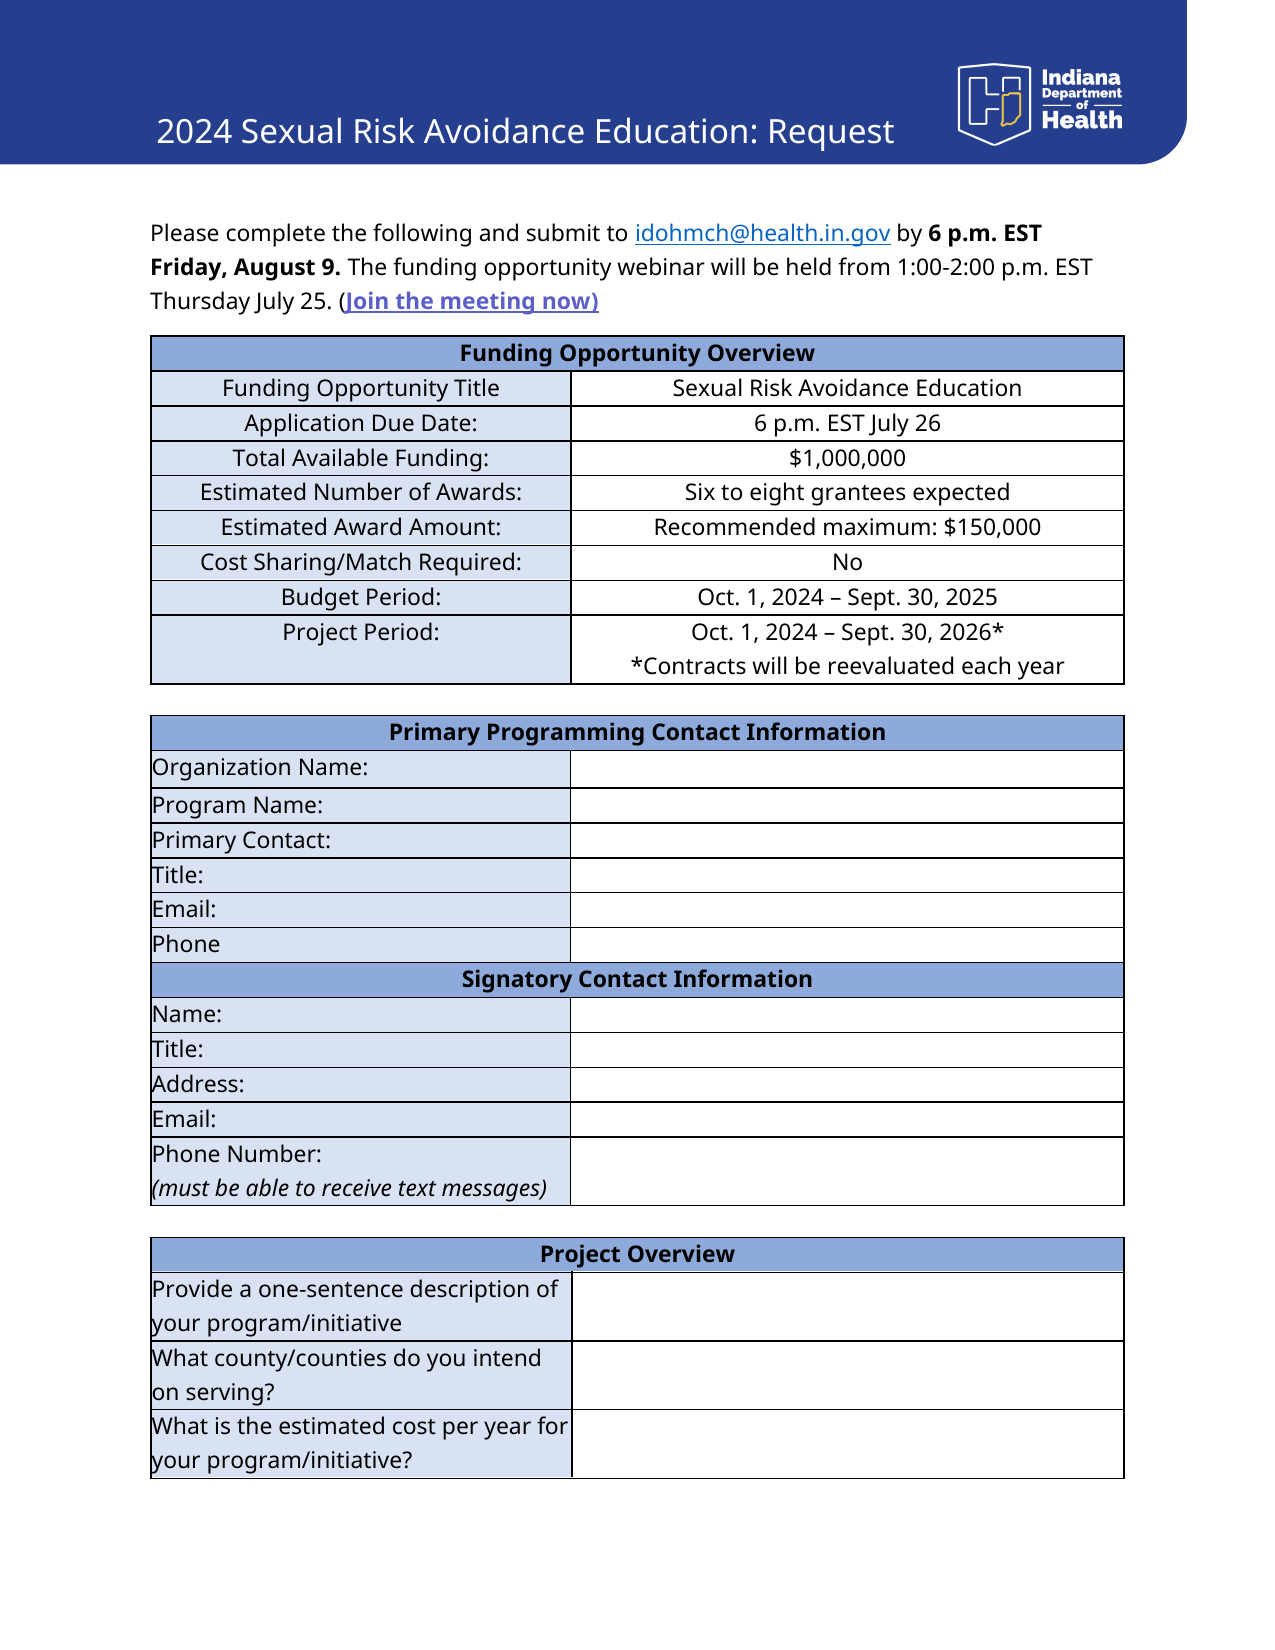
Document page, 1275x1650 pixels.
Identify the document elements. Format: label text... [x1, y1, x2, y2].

table_cell [573, 1342, 1123, 1409]
table_cell What county/counties do you intend on serving? [152, 1342, 571, 1409]
table_cell Organization Name: [152, 751, 570, 787]
table_cell [573, 1273, 1123, 1340]
table_cell [573, 1410, 1123, 1477]
table_header Signatory Contact Information [152, 963, 1123, 997]
table_cell Oct. 1, 2024 – Sept. 30, 2025 [572, 581, 1123, 614]
table_cell Program Name: [152, 789, 570, 822]
table_cell [571, 893, 1123, 927]
table_cell Title: [152, 1033, 570, 1066]
table_cell Name: [152, 998, 570, 1031]
table_header Project Overview [152, 1238, 1123, 1271]
table_cell [571, 928, 1123, 962]
table_cell Address: [152, 1068, 570, 1101]
table_cell Funding Opportunity Title [152, 372, 570, 405]
table_header Primary Programming Contact Information [152, 716, 1123, 750]
table_cell Oct. 1, 2024 – Sept. 30, 2026* *Contracts will be reevaluated each year [572, 616, 1123, 683]
table_cell Cost Sharing/Match Required: [152, 546, 570, 579]
table_cell Six to eight grantees expected [572, 476, 1123, 510]
table_cell Estimated Number of Awards: [152, 476, 570, 510]
table_cell Primary Contact: [152, 824, 570, 857]
table_cell $1,000,000 [572, 442, 1123, 475]
table_cell Phone Number: (must be able to receive text messages) [152, 1138, 570, 1205]
table_cell Budget Period: [152, 581, 570, 614]
table_cell [571, 1103, 1123, 1136]
table_cell [571, 859, 1123, 892]
table_cell [571, 789, 1123, 822]
table_cell Provide a one-sentence description of your program/initiative [152, 1273, 571, 1340]
table_cell [571, 824, 1123, 857]
table_cell Sexual Risk Avoidance Education [572, 372, 1123, 405]
table_cell [571, 751, 1123, 787]
table_cell Phone [152, 928, 570, 962]
table_header Funding Opportunity Overview [152, 337, 1123, 370]
table_cell Application Due Date: [152, 407, 570, 440]
table_cell What is the estimated cost per year for your program/initiative? [152, 1410, 571, 1477]
table_cell Recommended maximum: $150,000 [572, 511, 1123, 544]
table_cell Estimated Award Amount: [152, 511, 570, 544]
picture [953, 57, 1122, 146]
table_cell [571, 1033, 1123, 1066]
table_cell No [572, 546, 1123, 579]
table_cell [571, 1068, 1123, 1101]
text Please complete the following and submit to idohmch@health.in.gov by 6 p.m. EST Friday, August 9. The funding opportunity webinar will be held from 1:00-2:00 p.m. EST Thursday July 25. (Join the meeting now) [150, 150, 1125, 316]
table_cell Email: [152, 1103, 570, 1136]
table_cell [571, 998, 1123, 1031]
table_cell Project Period: [152, 616, 570, 683]
table_cell 6 p.m. EST July 26 [572, 407, 1123, 440]
table_cell Title: [152, 859, 570, 892]
table_cell Email: [152, 893, 570, 927]
table_cell [571, 1138, 1123, 1205]
table_cell Total Available Funding: [152, 442, 570, 475]
